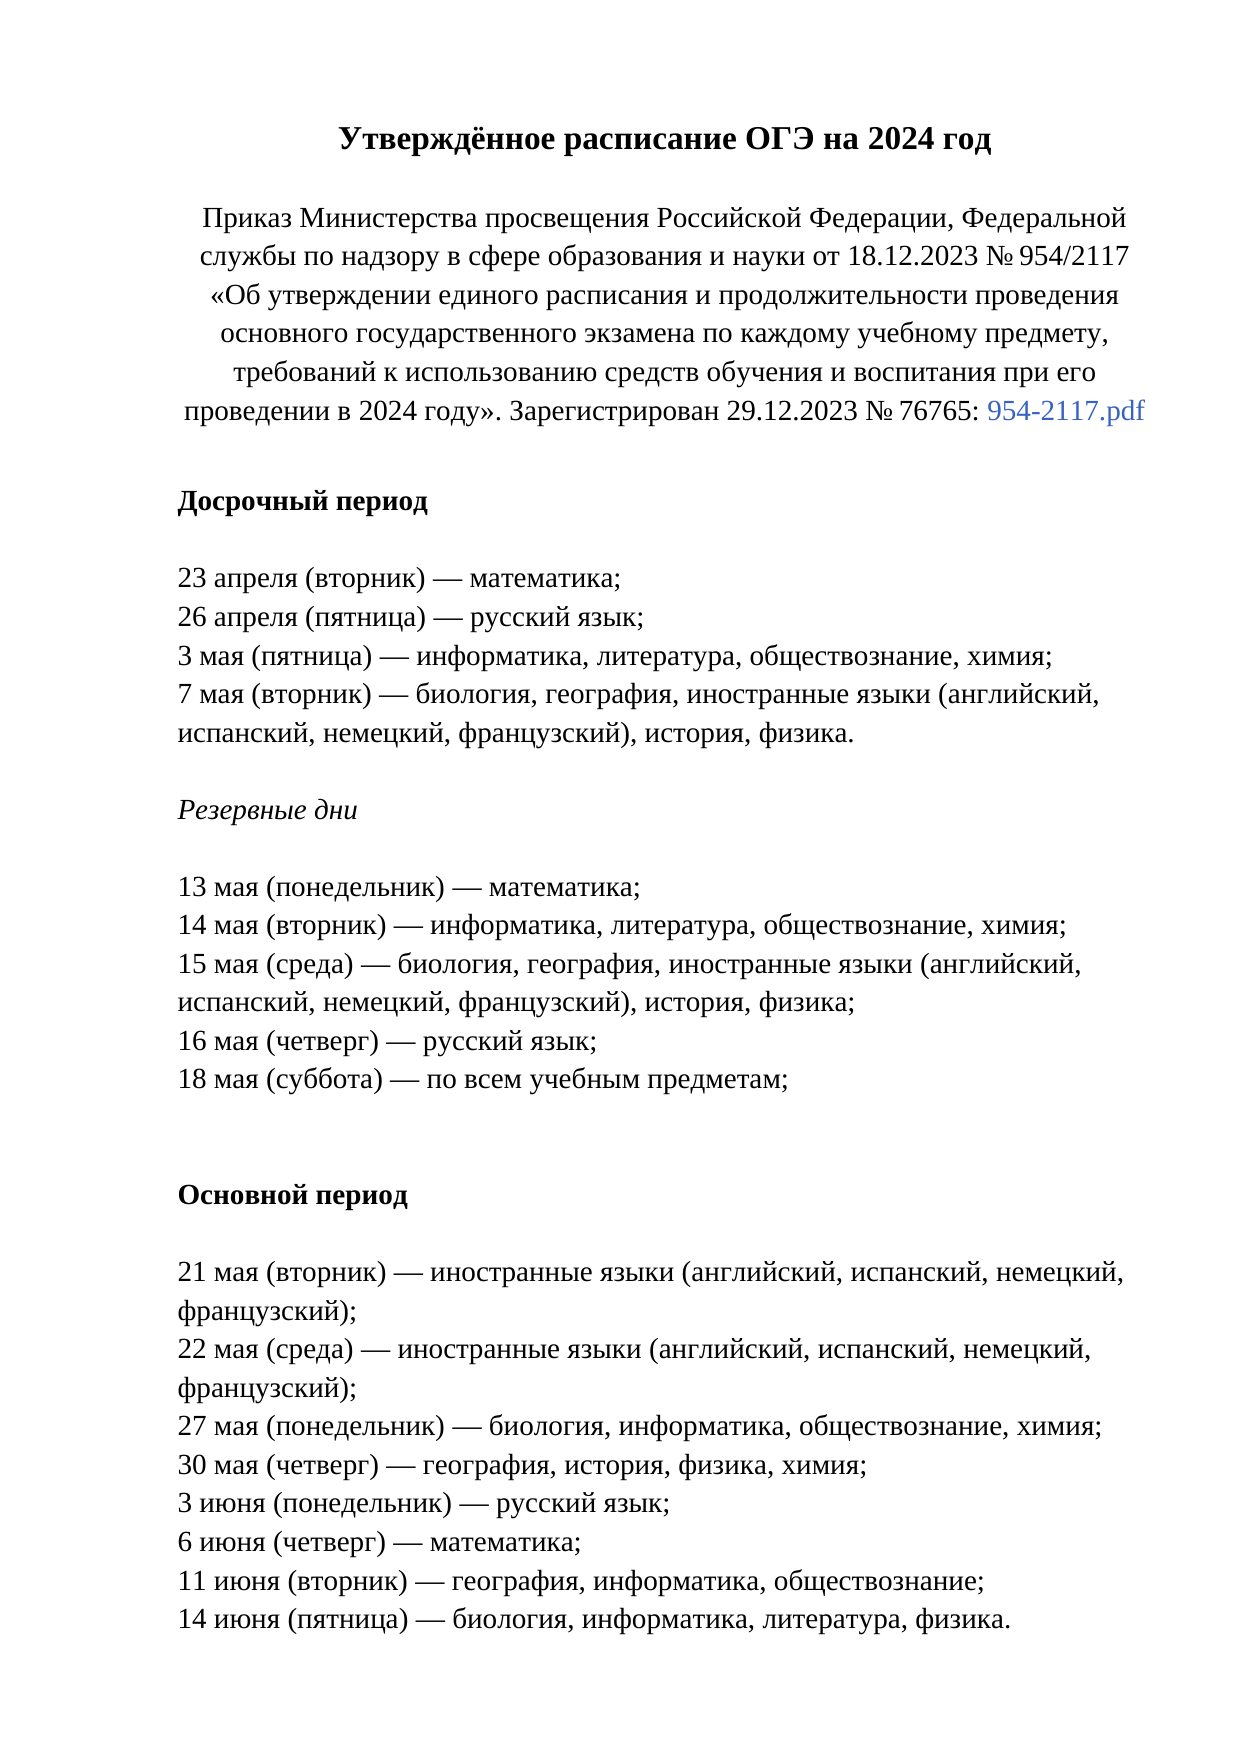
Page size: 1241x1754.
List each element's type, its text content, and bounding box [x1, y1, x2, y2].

text Утверждённое расписание ОГЭ на 2024 год Приказ Министерства просвещения Российской Федерации, Федеральной службы по надзору в сфере образования и науки от 18.12.2023 № 954/2117 «Об утверждении единого расписания и продолжительности проведения основного государственного экзамена по каждому учебному предмету, требований к использованию средств обучения и воспитания при его проведении в 2024 году». Зарегистрирован 29.12.2023 № 76765: 954-2117.pdf [177, 118, 1152, 458]
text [177, 483, 1152, 1635]
